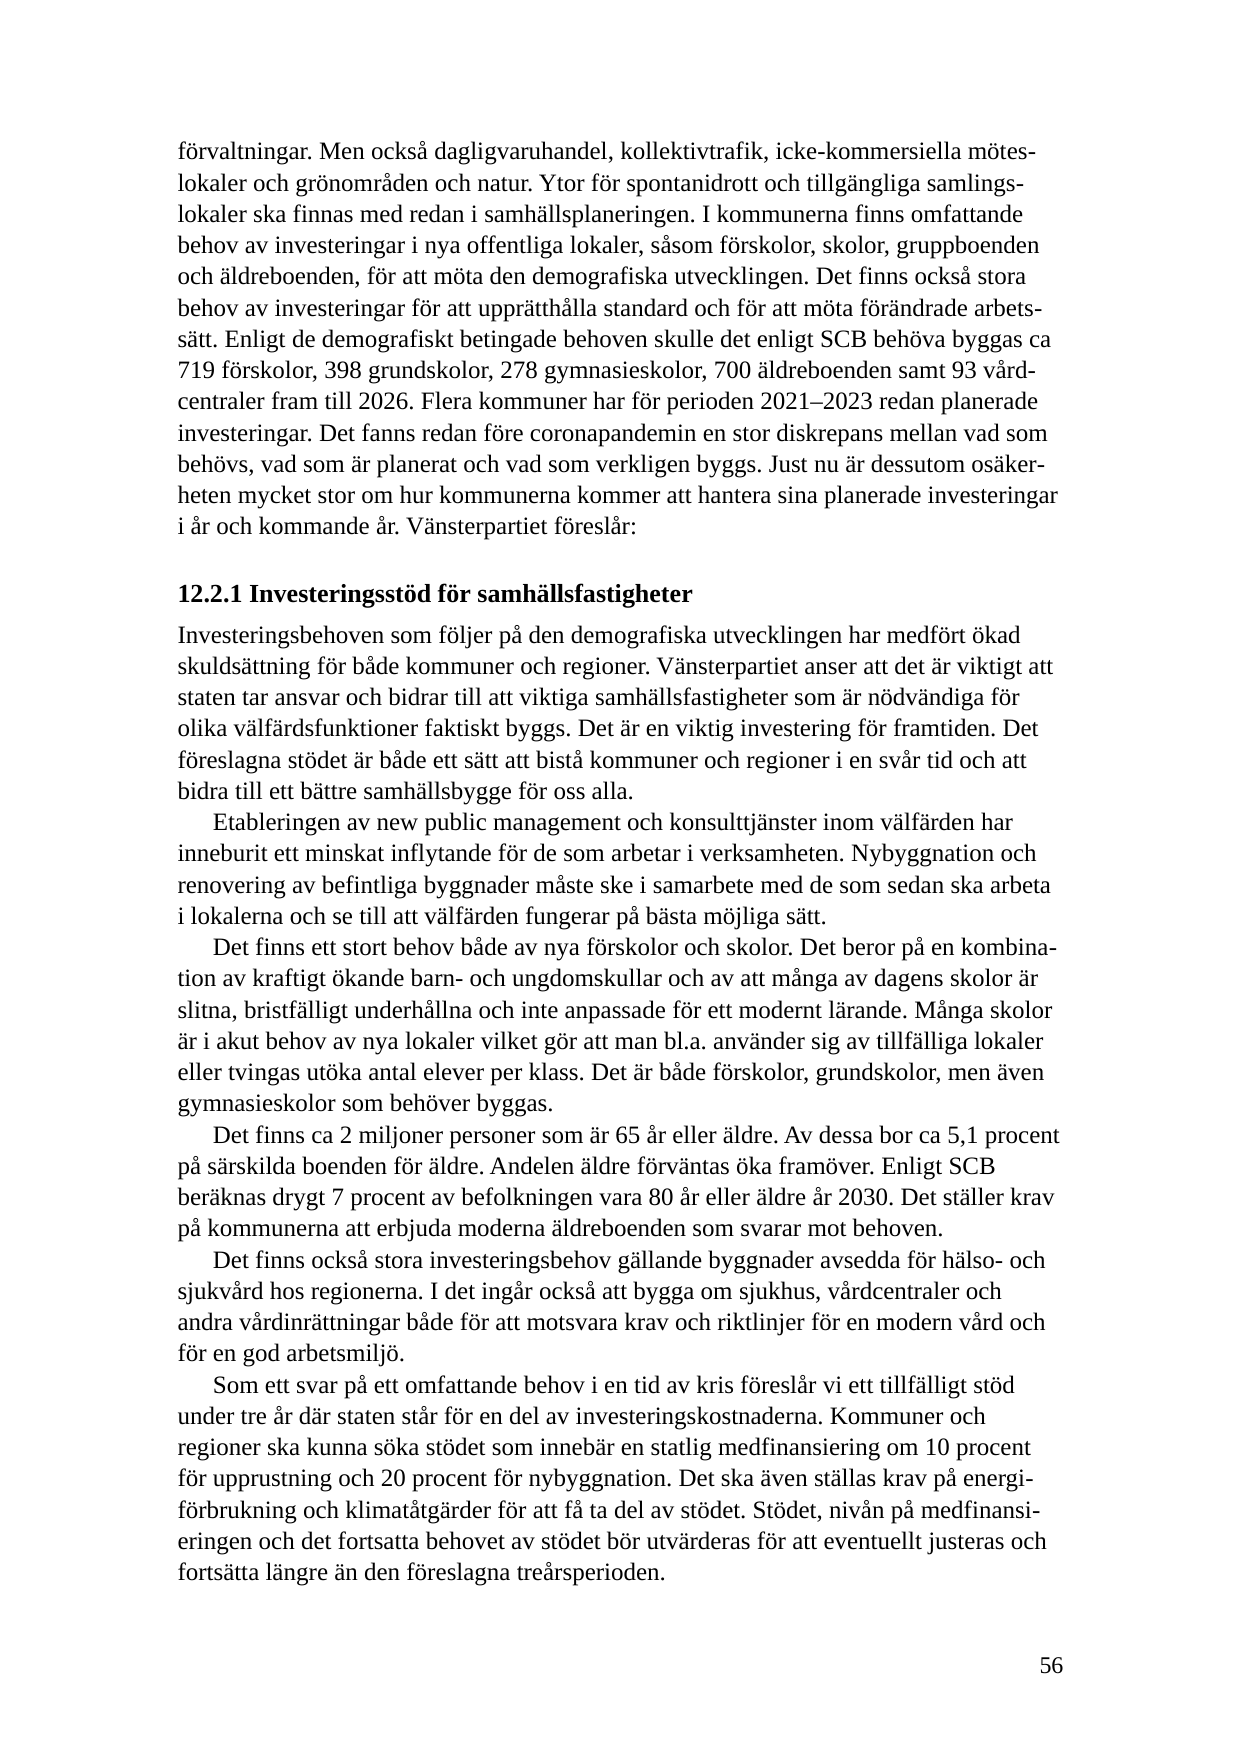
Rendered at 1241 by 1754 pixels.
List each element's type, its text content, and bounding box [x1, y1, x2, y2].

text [177, 134, 1063, 540]
text Det finns också stora investeringsbehov gällande byggnader avsedda för hälso- och sjukvård hos regionerna. I det ingår också att bygga om sjukhus, vårdcentraler och andra vårdinrättningar både för att motsvara krav och riktlinjer för en modern vård och för en god arbetsmiljö. [177, 1242, 1063, 1367]
text Det finns ett stort behov både av nya förskolor och skolor. Det beror på en kombination av kraftigt ökande barn- och ungdomskullar och av att många av dagens skolor är slitna, bristfälligt underhållna och inte anpassade för ett modernt lärande. Många skolor är i akut behov av nya lokaler vilket gör att man bl.a. använder sig av tillfälliga lokaler eller tvingas utöka antal elever per klass. Det är både förskolor, grundskolor, men även gymnasieskolor som behöver byggas. [177, 930, 1063, 1117]
text Investeringsbehoven som följer på den demografiska utvecklingen har medfört ökad skuldsättning för både kommuner och regioner. Vänsterpartiet anser att det är viktigt att staten tar ansvar och bidrar till att viktiga samhällsfastigheter som är nödvändiga för olika välfärdsfunktioner faktiskt byggs. Det är en viktig investering för framtiden. Det föreslagna stödet är både ett sätt att bistå kommuner och regioner i en svår tid och att bidra till ett bättre samhällsbygge för oss alla. [177, 617, 1063, 805]
text Investeringsstöd för samhällsfastigheter [177, 578, 1063, 609]
text Som ett svar på ett omfattande behov i en tid av kris föreslår vi ett tillfälligt stöd under tre år där staten står för en del av investeringskostnaderna. Kommuner och regioner ska kunna söka stödet som innebär en statlig medfinansiering om 10 procent för upprustning och 20 procent för nybyggnation. Det ska även ställas krav på energiförbrukning och klimatåtgärder för att få ta del av stödet. Stödet, nivån på medfinansieringen och det fortsatta behovet av stödet bör utvärderas för att eventuellt justeras och fortsätta längre än den föreslagna treårsperioden. [177, 1367, 1063, 1586]
text Det finns ca 2 miljoner personer som är 65 år eller äldre. Av dessa bor ca 5,1 procent på särskilda boenden för äldre. Andelen äldre förväntas öka framöver. Enligt SCB beräknas drygt 7 procent av befolkningen vara 80 år eller äldre år 2030. Det ställer krav på kommunerna att erbjuda moderna äldreboenden som svarar mot behoven. [177, 1117, 1063, 1242]
text Etableringen av new public management och konsulttjänster inom välfärden har inneburit ett minskat inflytande för de som arbetar i verksamheten. Nybyggnation och renovering av befintliga byggnader måste ske i samarbete med de som sedan ska arbeta i lokalerna och se till att välfärden fungerar på bästa möjliga sätt. [177, 805, 1063, 930]
